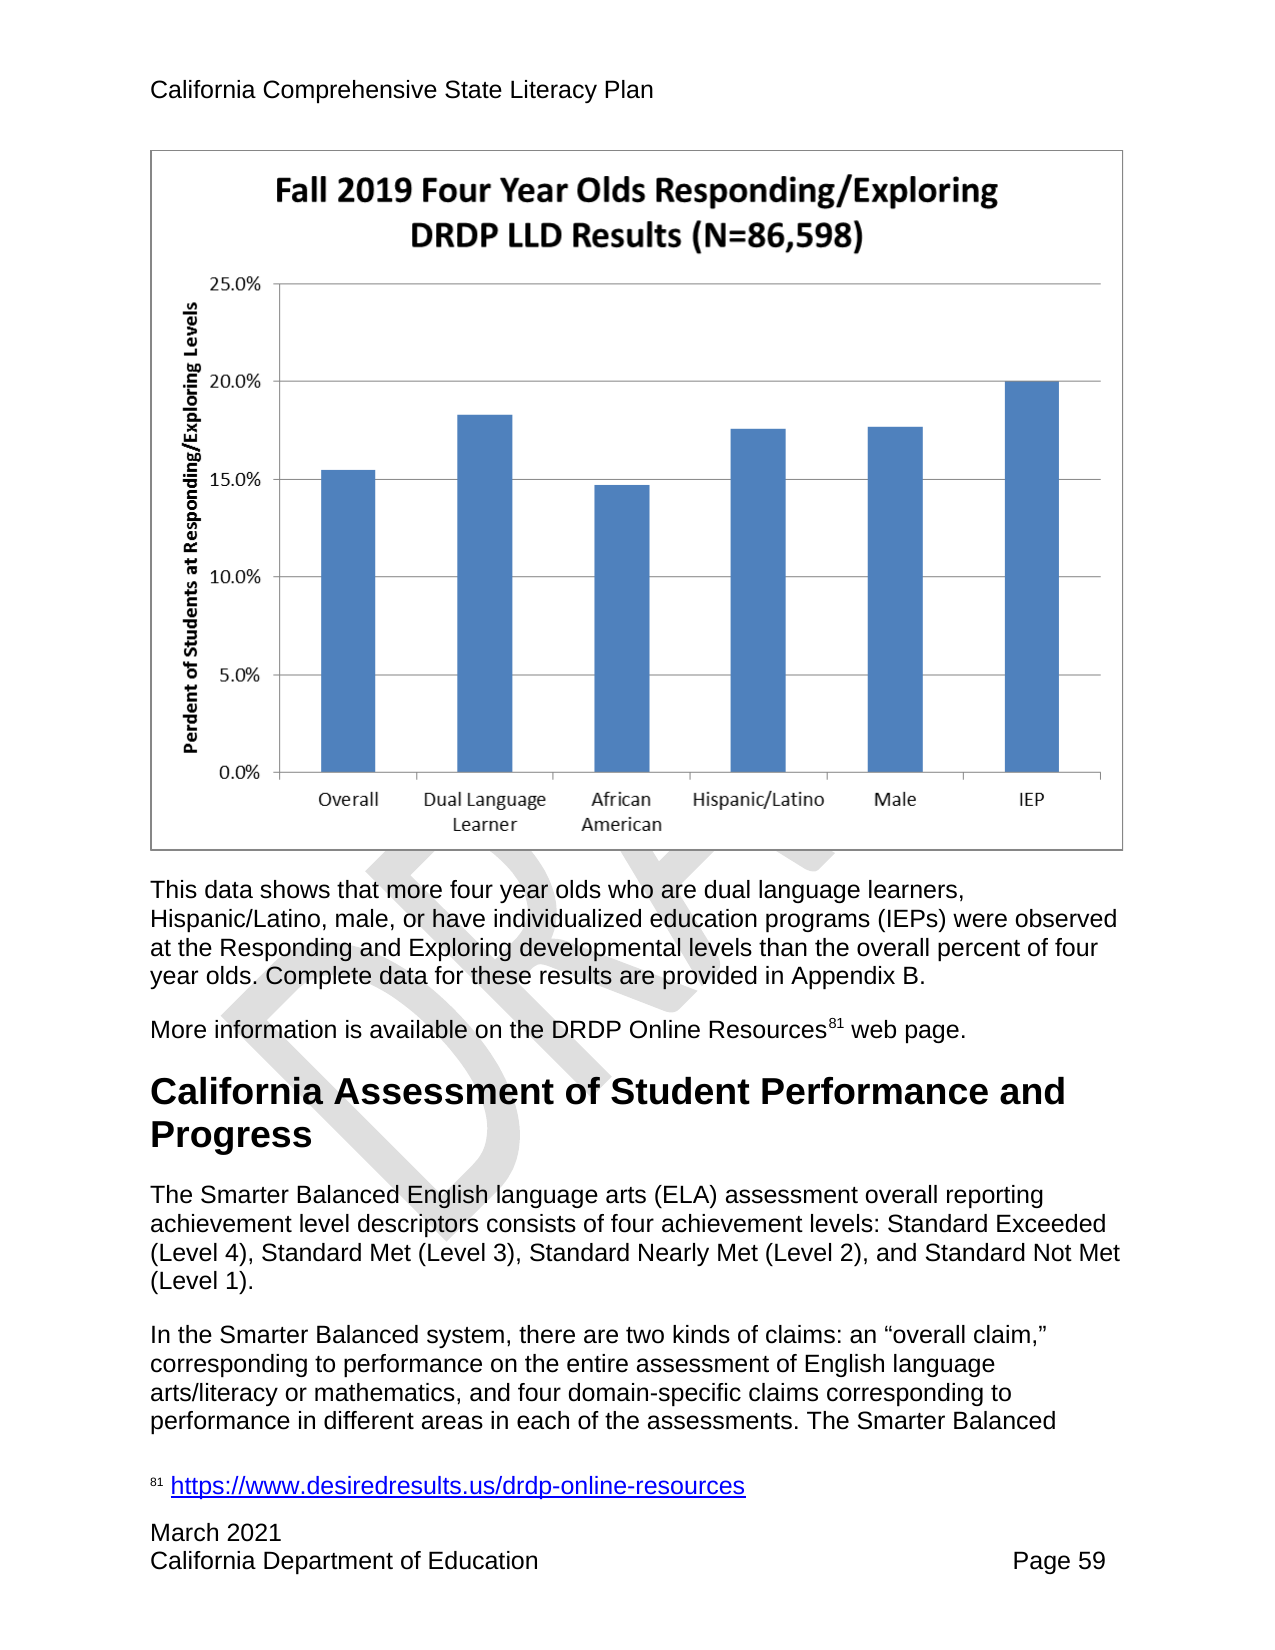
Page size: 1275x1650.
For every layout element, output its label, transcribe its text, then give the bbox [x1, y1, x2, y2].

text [150, 1320, 1125, 1435]
text This data shows that more four year olds who are dual language learners, Hispanic/Latino, male, or have individualized education programs (IEPs) were observed at the Responding and Exploring developmental levels than the overall percent of four year olds. Complete data for these results are provided in Appendix B. [150, 875, 1125, 990]
picture [150, 150, 1124, 851]
subtitle California Assessment of Student Performance and Progress [150, 1069, 1125, 1155]
text More information is available on the DRDP Online Resources web page. [150, 1015, 1125, 1044]
text The Smarter Balanced English language arts (ELA) assessment overall reporting achievement level descriptors consists of four achievement levels: Standard Exceeded (Level 4), Standard Met (Level 3), Standard Nearly Met (Level 2), and Standard Not Met (Level 1). [150, 1180, 1125, 1295]
